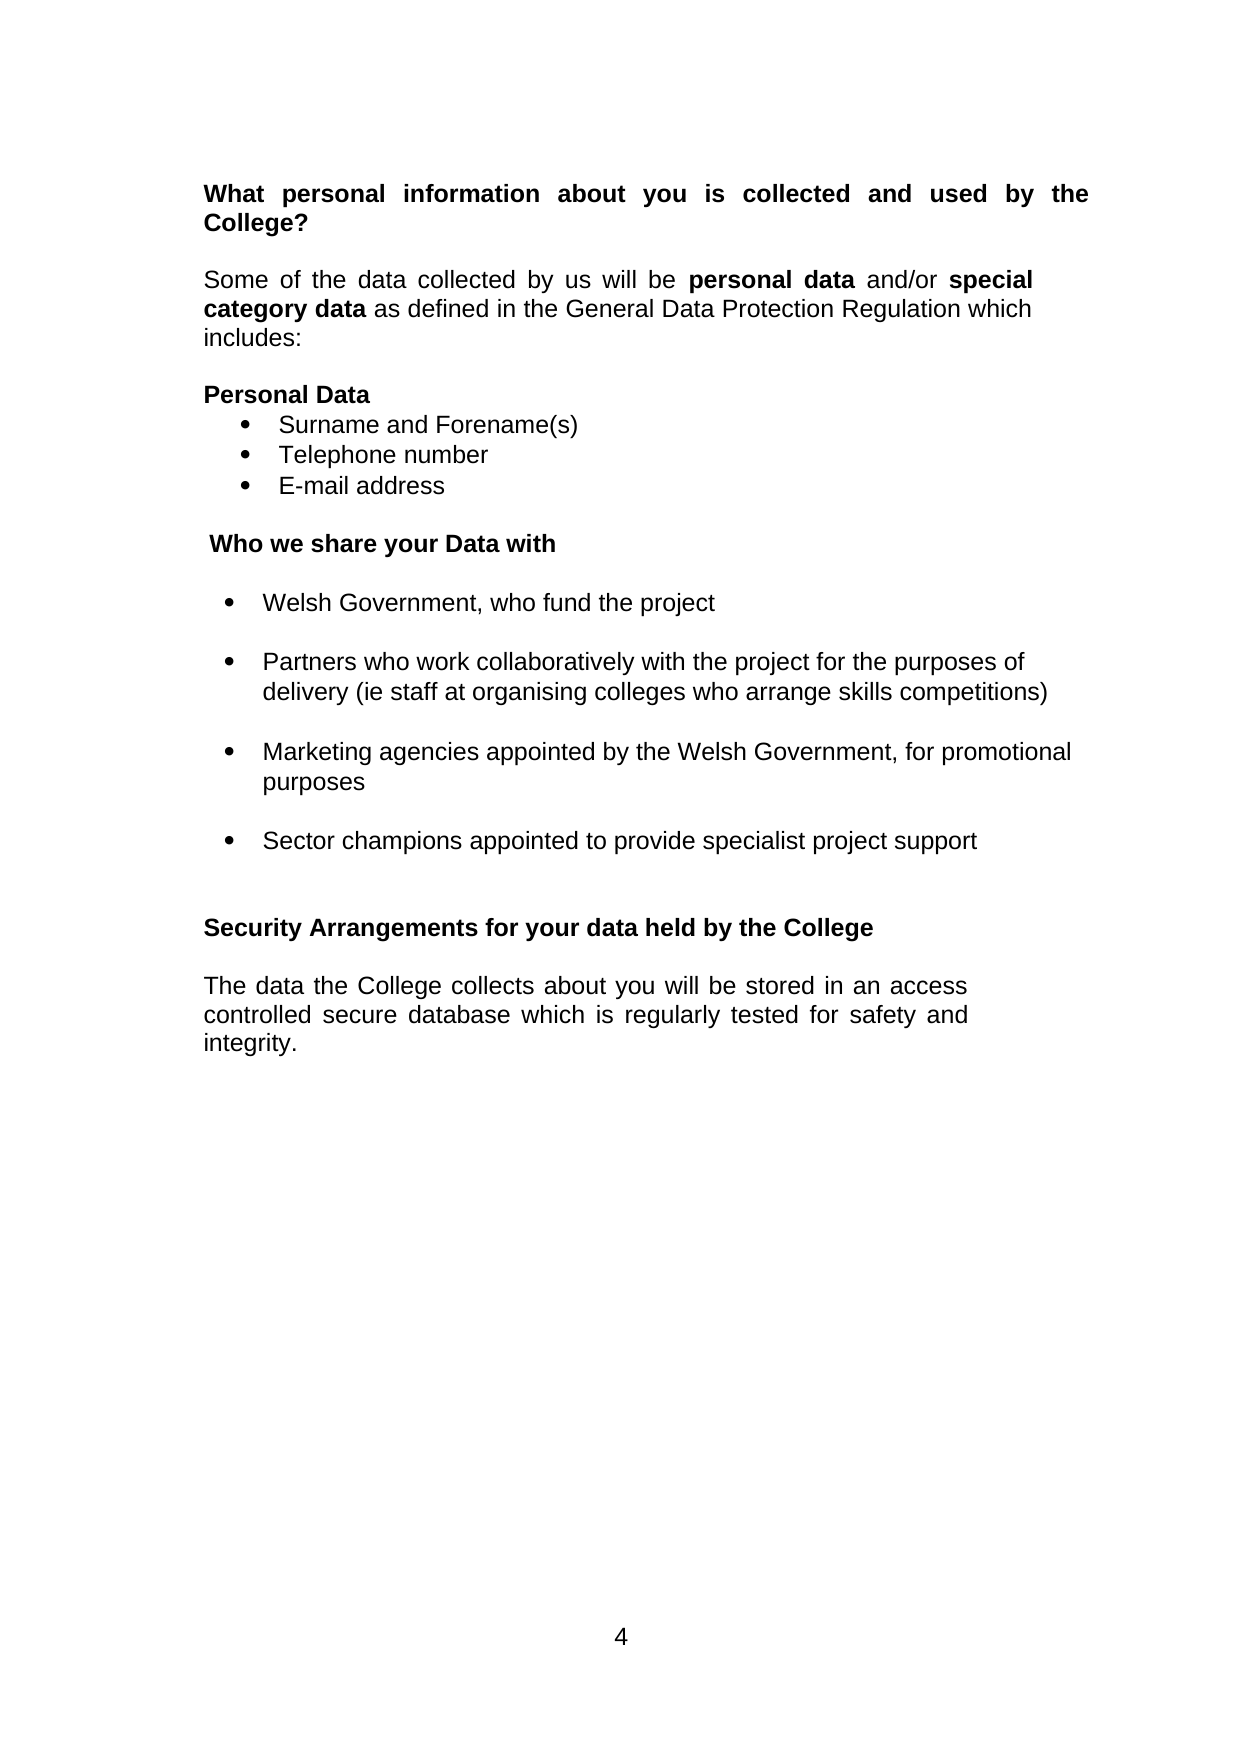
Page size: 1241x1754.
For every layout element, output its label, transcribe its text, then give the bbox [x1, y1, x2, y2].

text Who we share your Data with [209, 529, 1090, 558]
subtitle What personal information about you is collected and used by the College? [203, 179, 1090, 236]
subtitle Security Arrangements for your data held by the College [203, 913, 1090, 942]
list Partners who work collaboratively with the project for the purposes of delivery (ie staff at organising colleges who arrange skills competitions) [225, 646, 1090, 707]
list Surname and Forename(s) [241, 409, 1090, 439]
list E-mail address [241, 470, 1090, 500]
subtitle Personal Data [203, 380, 1090, 409]
text The data the College collects about you will be stored in an access controlled secure database which is regularly tested for safety and integrity. [203, 971, 969, 1057]
list Marketing agencies appointed by the Welsh Government, for promotional purposes [225, 736, 1090, 797]
list Sector champions appointed to provide specialist project support [225, 825, 1090, 856]
list Telephone number [241, 439, 1090, 470]
text Some of the data collected by us will be personal data and/or special category data as defined in the General Data Protection Regulation which includes: [203, 265, 1033, 351]
list Welsh Government, who fund the project [225, 587, 1090, 617]
